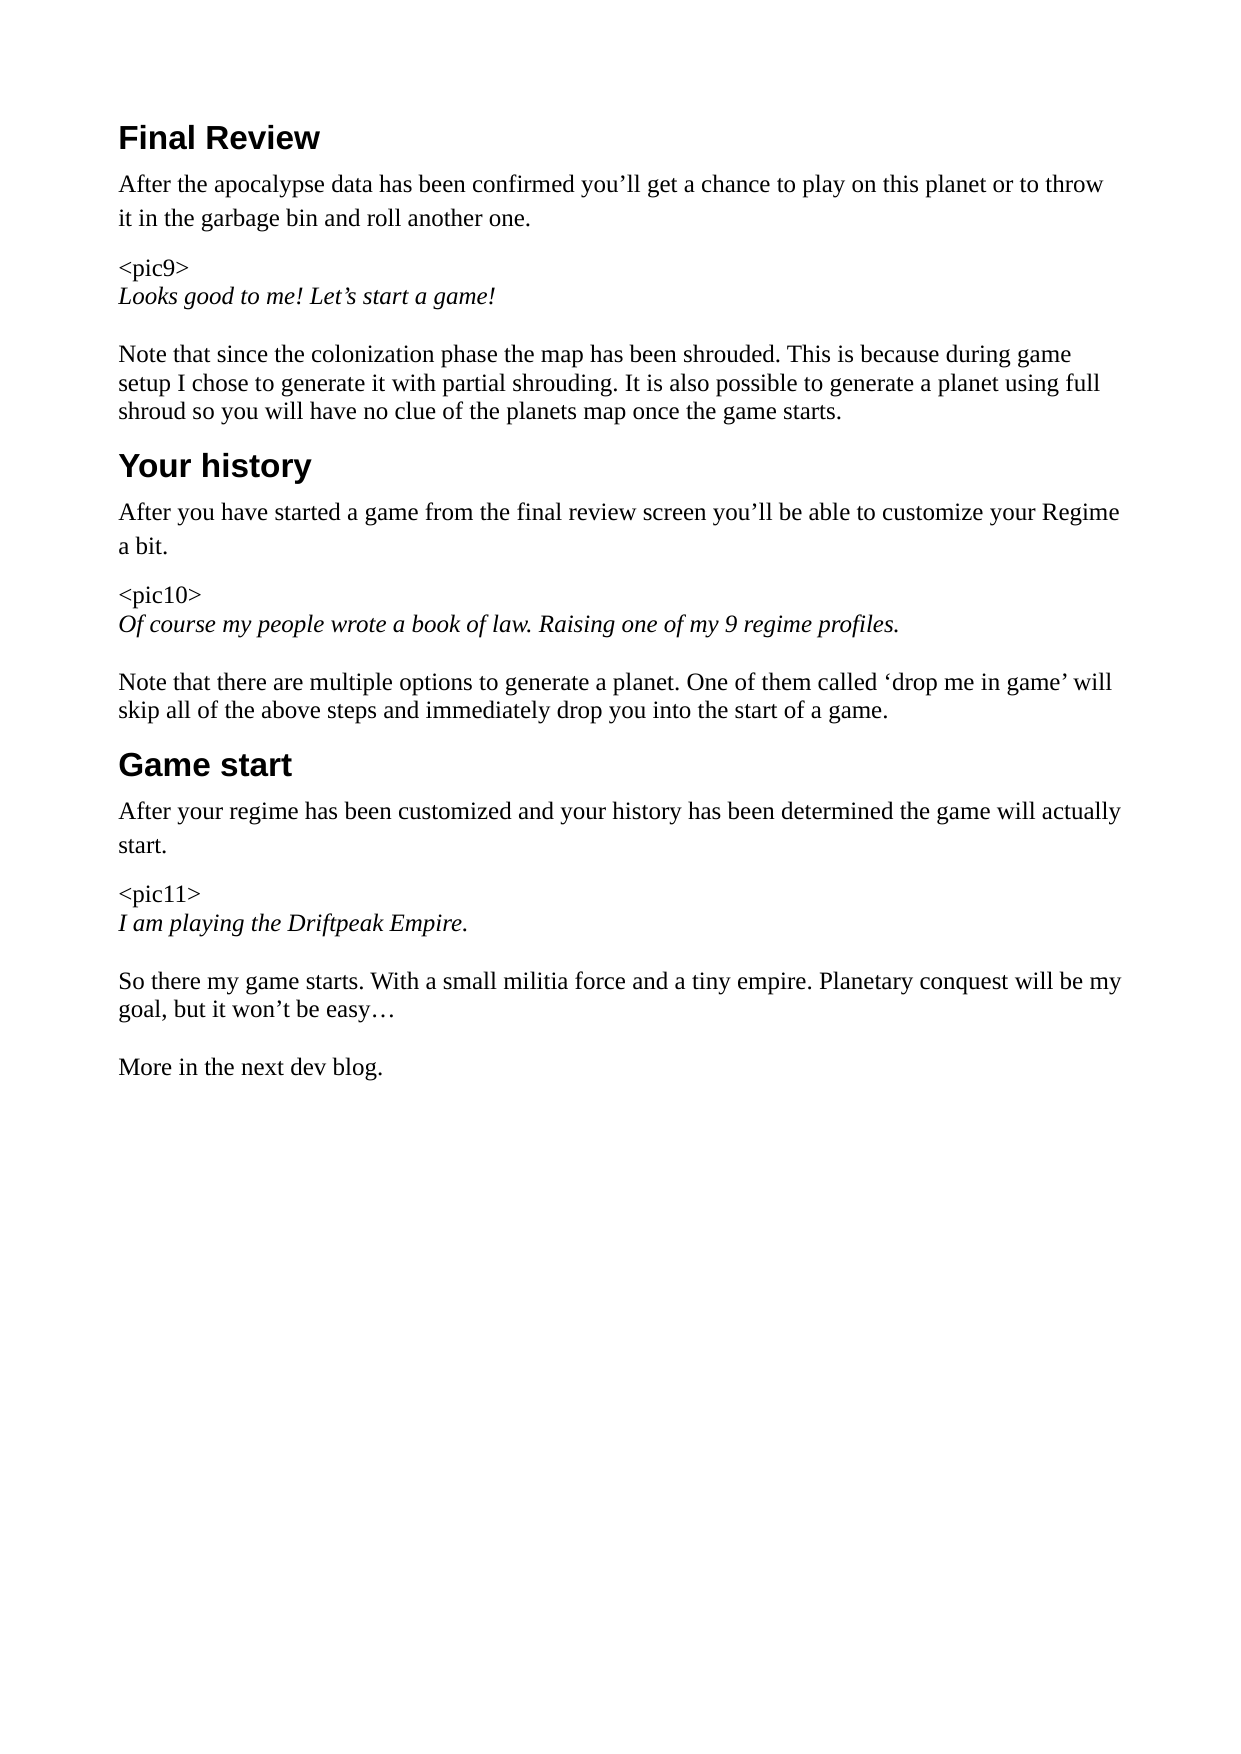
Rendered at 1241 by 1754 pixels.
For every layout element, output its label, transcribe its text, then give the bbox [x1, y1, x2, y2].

text Note that since the colonization phase the map has been shrouded. This is because during game setup I chose to generate it with partial shrouding. It is also possible to generate a planet using full shroud so you will have no clue of the planets map once the game starts. [118, 339, 1122, 425]
subtitle Final Review [118, 118, 1122, 157]
text After you have started a game from the final review screen you’ll be able to customize your Regime a bit. [118, 497, 1122, 560]
text Of course my people wrote a book of law. Raising one of my 9 regime profiles. [118, 609, 1122, 638]
text After the apocalypse data has been confirmed you’ll get a chance to play on this planet or to throw it in the garbage bin and roll another one. [118, 169, 1122, 232]
text <pic10> [118, 580, 1122, 609]
text Looks good to me! Let’s start a game! [118, 281, 1122, 310]
text After your regime has been customized and your history has been determined the game will actually start. [118, 796, 1122, 859]
text Note that there are multiple options to generate a planet. One of them called ‘drop me in game’ will skip all of the above steps and immediately drop you into the start of a game. [118, 667, 1122, 724]
text More in the next dev blog. [118, 1052, 1122, 1081]
text <pic9> [118, 253, 1122, 281]
text <pic11> [118, 879, 1122, 908]
text So there my game starts. With a small militia force and a tiny empire. Planetary conquest will be my goal, but it won’t be easy… [118, 966, 1122, 1023]
subtitle Your history [118, 446, 1122, 484]
subtitle Game start [118, 745, 1122, 783]
text I am playing the Driftpeak Empire. [118, 908, 1122, 937]
